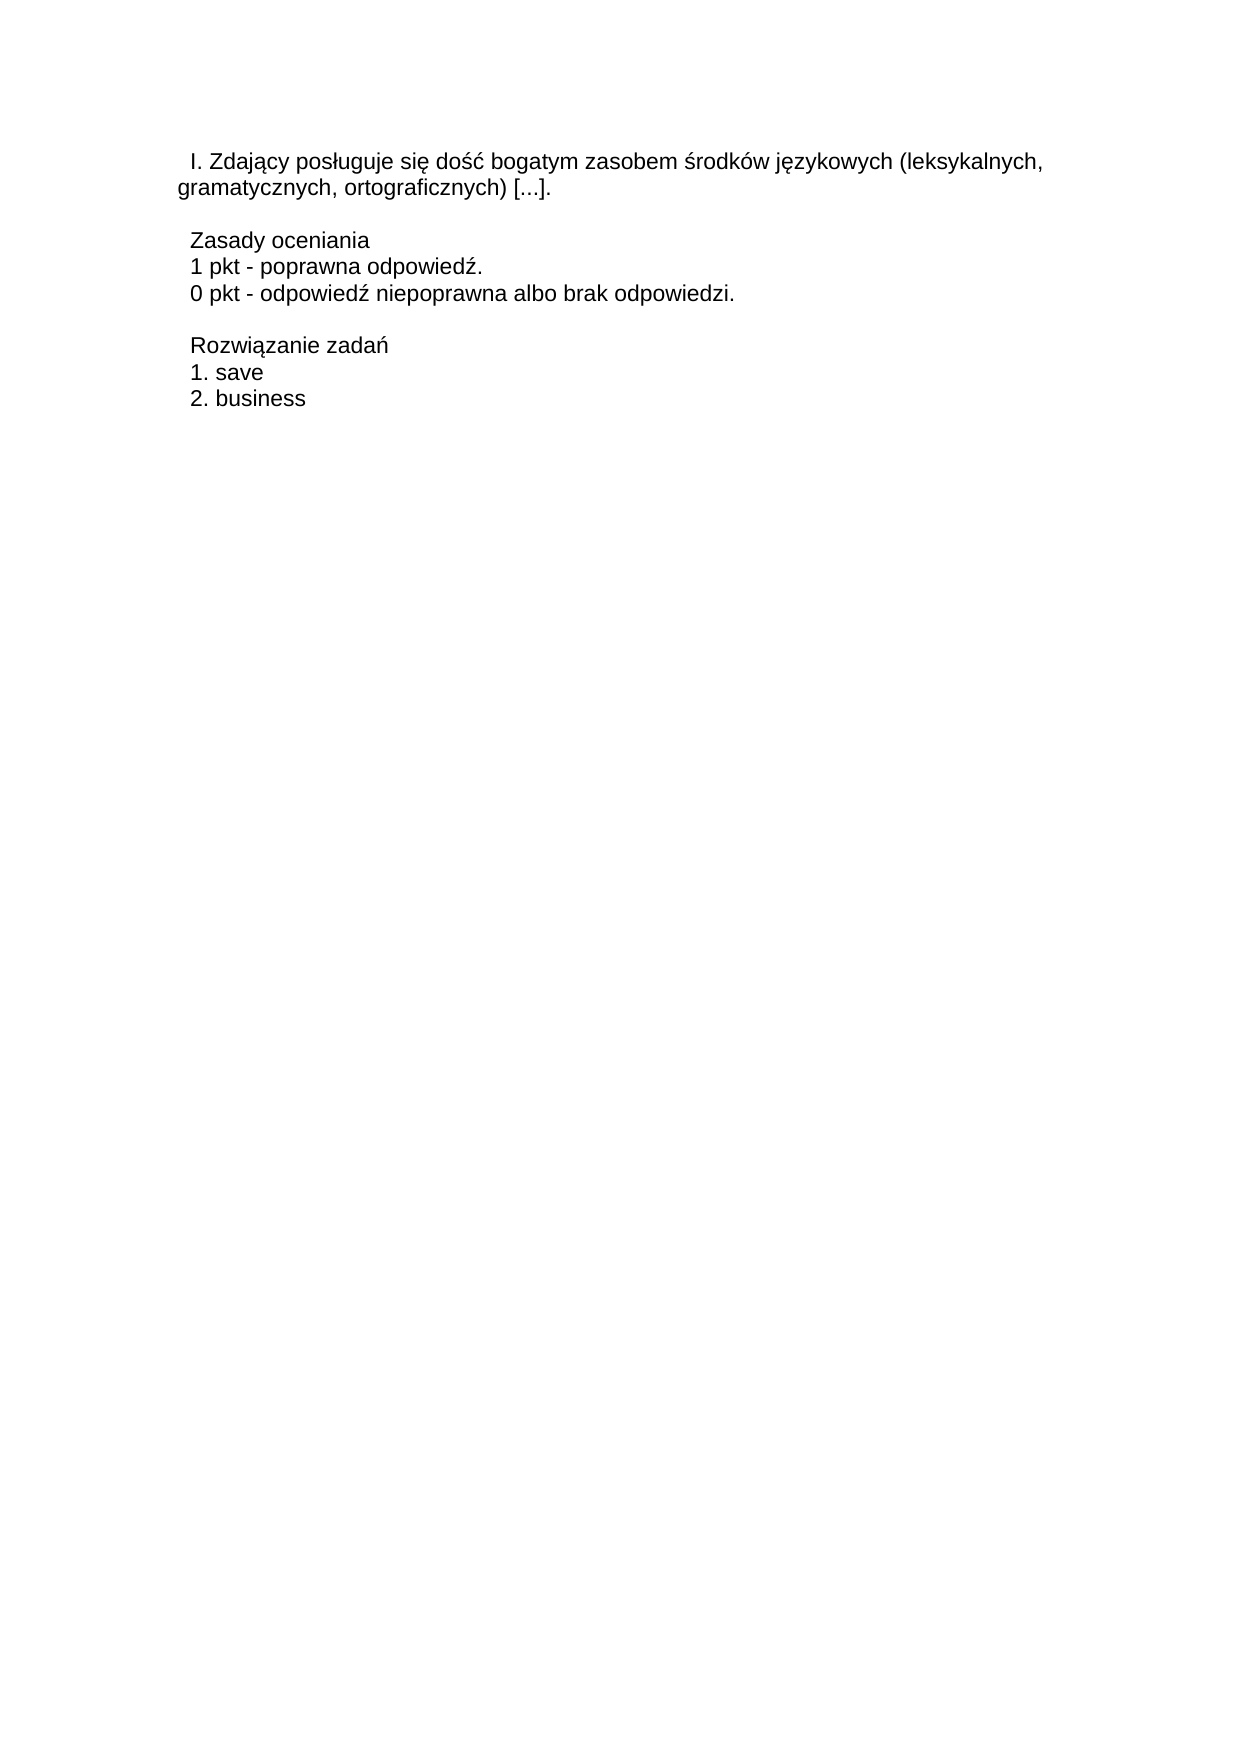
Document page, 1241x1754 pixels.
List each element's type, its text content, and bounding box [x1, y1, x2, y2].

text I. Zdający posługuje się dość bogatym zasobem środków językowych (leksykalnych, gramatycznych, ortograficznych) [...]. [177, 148, 1122, 200]
text 1 pkt - poprawna odpowiedź. [177, 253, 1122, 279]
text 0 pkt - odpowiedź niepoprawna albo brak odpowiedzi. [177, 279, 1122, 306]
text Zasady oceniania [177, 227, 1122, 253]
text 1. save [177, 358, 1122, 385]
text Rozwiązanie zadań [177, 332, 1122, 358]
text 2. business [177, 385, 1122, 411]
